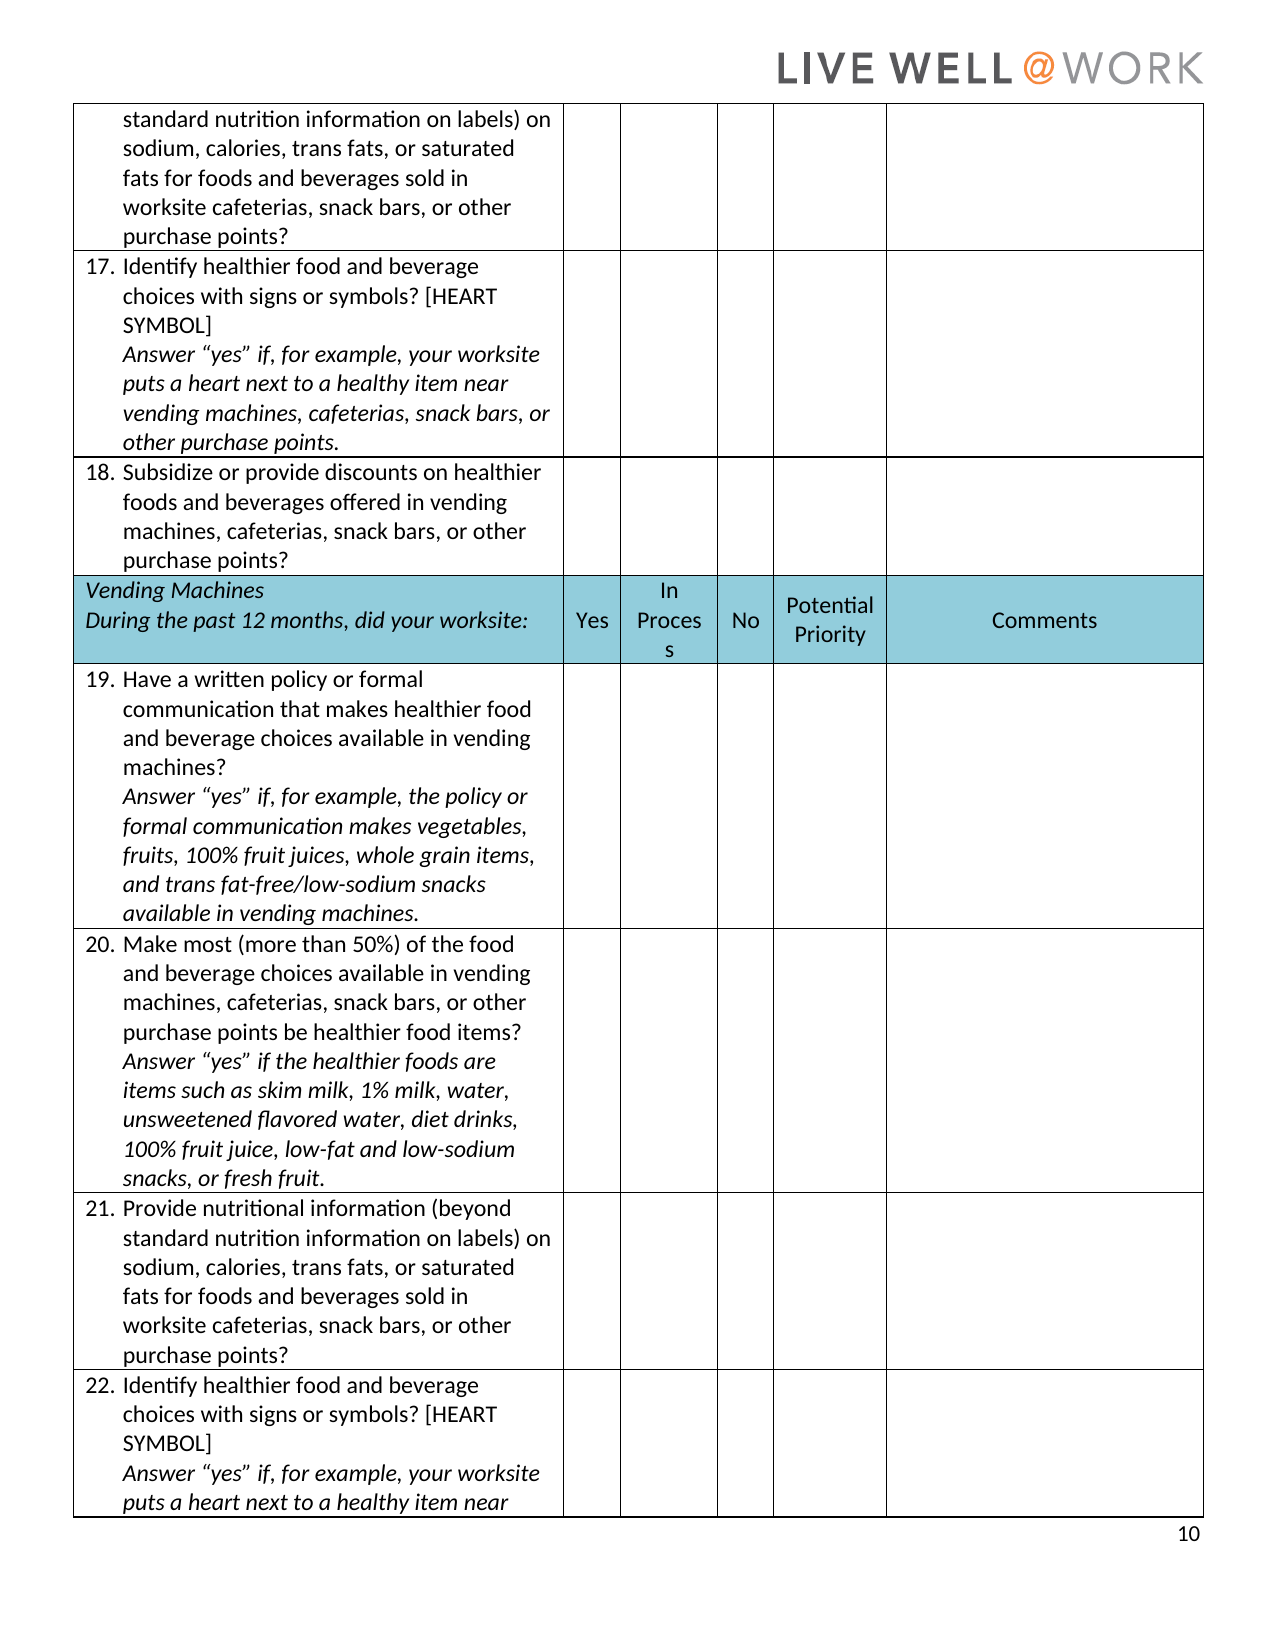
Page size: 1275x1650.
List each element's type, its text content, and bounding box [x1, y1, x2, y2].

table_cell [718, 104, 773, 250]
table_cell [74, 104, 563, 250]
table_cell [887, 1370, 1203, 1516]
table_cell [718, 458, 773, 574]
table_cell [887, 929, 1203, 1192]
table_cell Potential Priority [774, 576, 886, 663]
table_cell [564, 929, 620, 1192]
table_cell [564, 1193, 620, 1369]
table_cell [887, 104, 1203, 250]
table_cell No [718, 576, 773, 663]
table_cell [621, 1370, 717, 1516]
table_cell [564, 251, 620, 456]
picture [768, 33, 1209, 101]
table_cell [887, 458, 1203, 574]
table_cell [774, 664, 886, 928]
table_cell [621, 929, 717, 1192]
table_cell [774, 458, 886, 574]
table_cell [774, 104, 886, 250]
table_cell [621, 104, 717, 250]
table_cell [621, 1193, 717, 1369]
table_cell [774, 251, 886, 456]
table_cell [718, 1370, 773, 1516]
table_cell [564, 1370, 620, 1516]
table_cell [774, 1193, 886, 1369]
table_cell [564, 458, 620, 574]
table_cell [774, 1370, 886, 1516]
table_cell [564, 104, 620, 250]
table_cell Yes [564, 576, 620, 663]
table_cell [887, 1193, 1203, 1369]
table_cell Comments [887, 576, 1203, 663]
table_cell Subsidize or provide discounts on healthier foods and beverages offered in vending machines, cafeterias, snack bars, or other purchase points? [74, 458, 563, 574]
table_cell [621, 458, 717, 574]
table_cell [621, 664, 717, 928]
table_cell [718, 1193, 773, 1369]
table_cell [887, 251, 1203, 456]
table_cell [621, 251, 717, 456]
table_cell Make most (more than 50%) of the food and beverage choices available in vending machines, cafeterias, snack bars, or other purchase points be healthier food items? Answer “yes” if the healthier foods are items such as skim milk, 1% milk, water, unsweetened flavored water, diet drinks, 100% fruit juice, low-fat and low-sodium snacks, or fresh fruit. [74, 929, 563, 1192]
table_cell [718, 664, 773, 928]
table_cell In Process [621, 576, 717, 663]
table_cell [718, 251, 773, 456]
table_cell Vending Machines During the past 12 months, did your worksite: [74, 576, 563, 663]
table_cell Have a written policy or formal communication that makes healthier food and beverage choices available in vending machines? Answer “yes” if, for example, the policy or formal communication makes vegetables, fruits, 100% fruit juices, whole grain items, and trans fat-free/low-sodium snacks available in vending machines. [74, 664, 563, 928]
table_cell [718, 929, 773, 1192]
table_cell [774, 929, 886, 1192]
table_cell [564, 664, 620, 928]
table_cell [887, 664, 1203, 928]
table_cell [74, 1370, 563, 1516]
